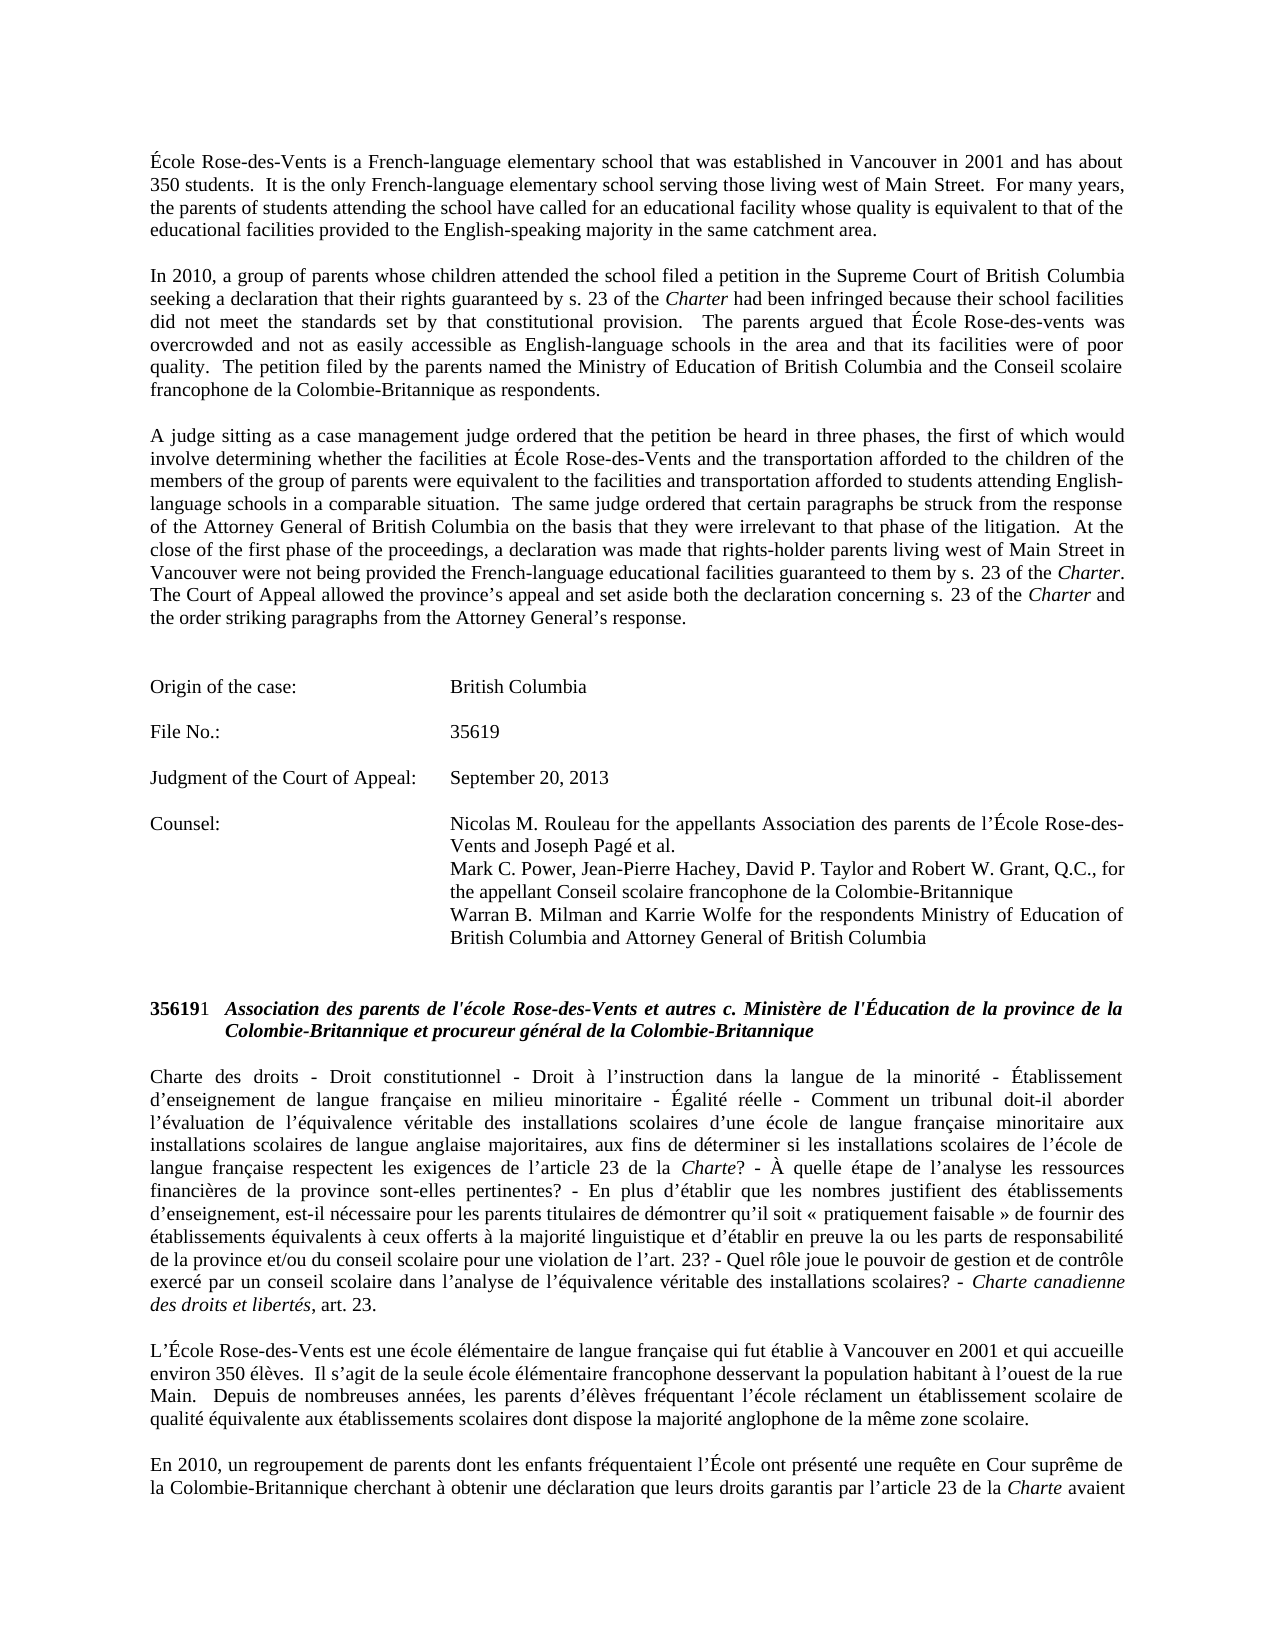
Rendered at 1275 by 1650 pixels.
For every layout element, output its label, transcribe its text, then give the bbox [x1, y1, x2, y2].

text 35619 Association des parents de l'école Rose-des-Vents et autres c. Ministère de l'Éducation de la province de la Colombie-Britannique et procureur général de la Colombie-Britannique [150, 997, 1125, 1042]
text Charte des droits - Droit constitutionnel - Droit à l’instruction dans la langue de la minorité - Établissement d’enseignement de langue française en milieu minoritaire - Égalité réelle - Comment un tribunal doit-il aborder l’évaluation de l’équivalence véritable des installations scolaires d’une école de langue française minoritaire aux installations scolaires de langue anglaise majoritaires, aux fins de déterminer si les installations scolaires de l’école de langue française respectent les exigences de l’article 23 de la Charte? - À quelle étape de l’analyse les ressources financières de la province sont-elles pertinentes? - En plus d’établir que les nombres justifient des établissements d’enseignement, est-il nécessaire pour les parents titulaires de démontrer qu’il soit « pratiquement faisable » de fournir des établissements équivalents à ceux offerts à la majorité linguistique et d’établir en preuve la ou les parts de responsabilité de la province et/ou du conseil scolaire pour une violation de l’art. 23? - Quel rôle joue le pouvoir de gestion et de contrôle exercé par un conseil scolaire dans l’analyse de l’équivalence véritable des installations scolaires? - Charte canadienne des droits et libertés, art. 23. [150, 1065, 1125, 1316]
text Origin of the case: British Columbia [150, 675, 1125, 697]
text Warran B. Milman and Karrie Wolfe for the respondents Ministry of Education of British Columbia and Attorney General of British Columbia [150, 903, 1125, 948]
text Counsel: Nicolas M. Rouleau for the appellants Association des parents de l’École Rose-des-Vents and Joseph Pagé et al. [150, 812, 1125, 857]
text École Rose-des-Vents is a French-language elementary school that was established in Vancouver in 2001 and has about 350 students. It is the only French-language elementary school serving those living west of Main Street. For many years, the parents of students attending the school have called for an educational facility whose quality is equivalent to that of the educational facilities provided to the English-speaking majority in the same catchment area. [150, 150, 1125, 241]
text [150, 1453, 1125, 1498]
text In 2010, a group of parents whose children attended the school filed a petition in the Supreme Court of British Columbia seeking a declaration that their rights guaranteed by s. 23 of the Charter had been infringed because their school facilities did not meet the standards set by that constitutional provision. The parents argued that École Rose-des-vents was overcrowded and not as easily accessible as English-language schools in the area and that its facilities were of poor quality. The petition filed by the parents named the Ministry of Education of British Columbia and the Conseil scolaire francophone de la Colombie-Britannique as respondents. [150, 264, 1125, 401]
text L’École Rose-des-Vents est une école élémentaire de langue française qui fut établie à Vancouver en 2001 et qui accueille environ 350 élèves. Il s’agit de la seule école élémentaire francophone desservant la population habitant à l’ouest de la rue Main. Depuis de nombreuses années, les parents d’élèves fréquentant l’école réclament un établissement scolaire de qualité équivalente aux établissements scolaires dont dispose la majorité anglophone de la même zone scolaire. [150, 1339, 1125, 1430]
text Mark C. Power, Jean-Pierre Hachey, David P. Taylor and Robert W. Grant, Q.C., for the appellant Conseil scolaire francophone de la Colombie-Britannique [150, 857, 1125, 903]
text File No.: 35619 [150, 720, 1125, 743]
text Judgment of the Court of Appeal: September 20, 2013 [150, 766, 1125, 789]
text A judge sitting as a case management judge ordered that the petition be heard in three phases, the first of which would involve determining whether the facilities at École Rose-des-Vents and the transportation afforded to the children of the members of the group of parents were equivalent to the facilities and transportation afforded to students attending English-language schools in a comparable situation. The same judge ordered that certain paragraphs be struck from the response of the Attorney General of British Columbia on the basis that they were irrelevant to that phase of the litigation. At the close of the first phase of the proceedings, a declaration was made that rights-holder parents living west of Main Street in Vancouver were not being provided the French-language educational facilities guaranteed to them by s. 23 of the Charter. The Court of Appeal allowed the province’s appeal and set aside both the declaration concerning s. 23 of the Charter and the order striking paragraphs from the Attorney General’s response. [150, 424, 1125, 629]
